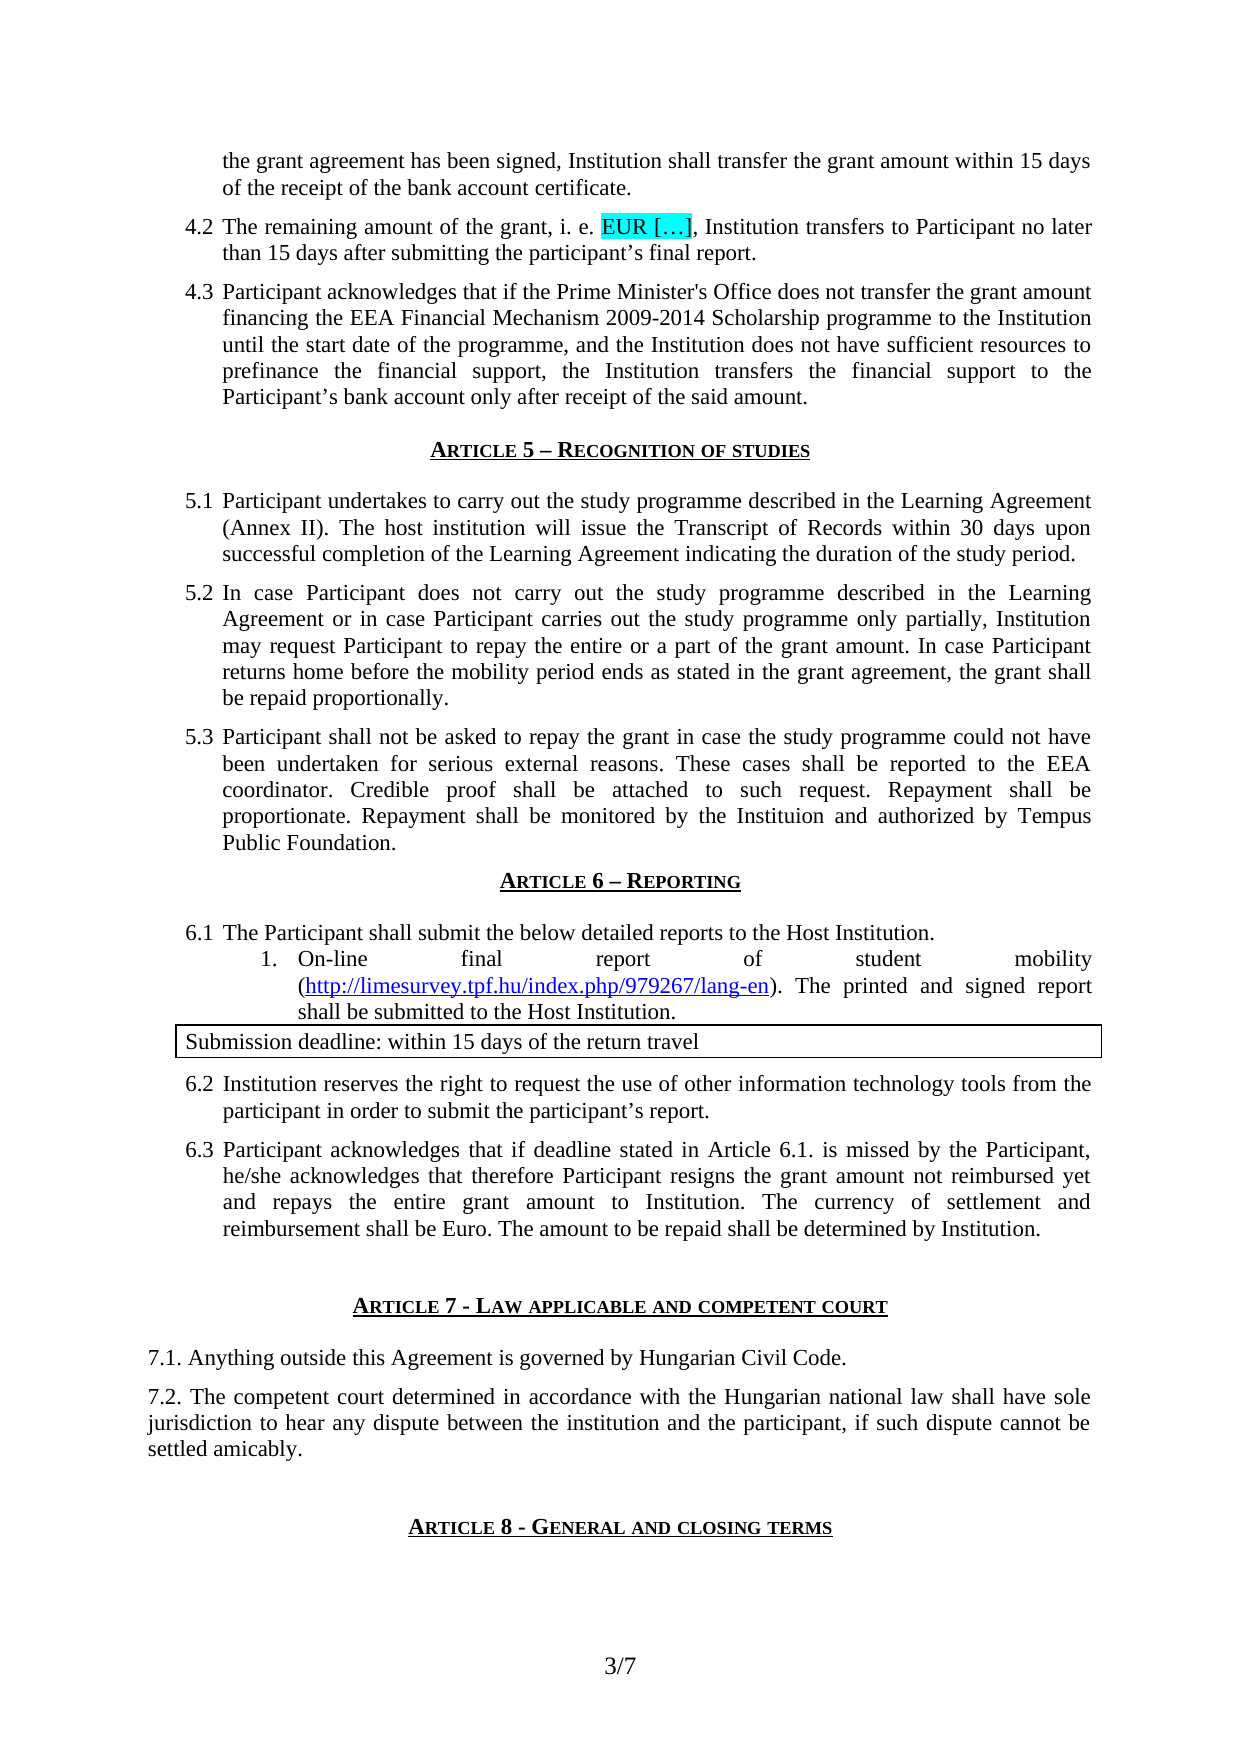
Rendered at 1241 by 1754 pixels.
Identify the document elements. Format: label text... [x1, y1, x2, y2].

text 7.1. Anything outside this Agreement is governed by Hungarian Civil Code. [148, 1344, 1093, 1370]
list In case Participant does not carry out the study programme described in the Learning Agreement or in case Participant carries out the study programme only partially, Institution may request Participant to repay the entire or a part of the grant amount. In case Participant returns home before the mobility period ends as stated in the grant agreement, the grant shall be repaid proportionally. [185, 579, 1093, 711]
text Article 7 - Law applicable and competent court [148, 1292, 1093, 1319]
text Article 5 – Recognition of studies [148, 436, 1093, 462]
list The Participant shall submit the below detailed reports to the Host Institution. [185, 919, 1093, 945]
text Submission deadline: within 15 days of the return travel [177, 1026, 1101, 1057]
list The remaining amount of the grant, i. e. EUR […], Institution transfers to Participant no later than 15 days after submitting the participant’s final report. [185, 213, 1093, 266]
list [185, 148, 1093, 200]
list Participant undertakes to carry out the study programme described in the Learning Agreement (Annex II). The host institution will issue the Transcript of Records within 30 days upon successful completion of the Learning Agreement indicating the duration of the study period. [185, 487, 1093, 567]
list Participant acknowledges that if deadline stated in Article 6.1. is missed by the Participant, he/she acknowledges that therefore Participant resigns the grant amount not reimbursed yet and repays the entire grant amount to Institution. The currency of settlement and reimbursement shall be Euro. The amount to be repaid shall be determined by Institution. [185, 1136, 1093, 1241]
text Article 8 - General and closing terms [148, 1513, 1093, 1539]
list Participant shall not be asked to repay the grant in case the study programme could not have been undertaken for serious external reasons. These cases shall be reported to the EEA coordinator. Credible proof shall be attached to such request. Repayment shall be proportionate. Repayment shall be monitored by the Instituion and authorized by Tempus Public Foundation. [185, 723, 1093, 855]
list Participant acknowledges that if the Prime Minister's Office does not transfer the grant amount financing the EEA Financial Mechanism 2009-2014 Scholarship programme to the Institution until the start date of the programme, and the Institution does not have sufficient resources to prefinance the financial support, the Institution transfers the financial support to the Participant’s bank account only after receipt of the said amount. [185, 278, 1093, 410]
list Institution reserves the right to request the use of other information technology tools from the participant in order to submit the participant’s report. [185, 1071, 1093, 1123]
text 7.2. The competent court determined in accordance with the Hungarian national law shall have sole jurisdiction to hear any dispute between the institution and the participant, if such dispute cannot be settled amicably. [148, 1383, 1093, 1462]
text Article 6 – Reporting [148, 868, 1093, 894]
list On-line final report of student mobility (http://limesurvey.tpf.hu/index.php/979267/lang-en). The printed and signed report shall be submitted to the Host Institution. [260, 945, 1093, 1024]
